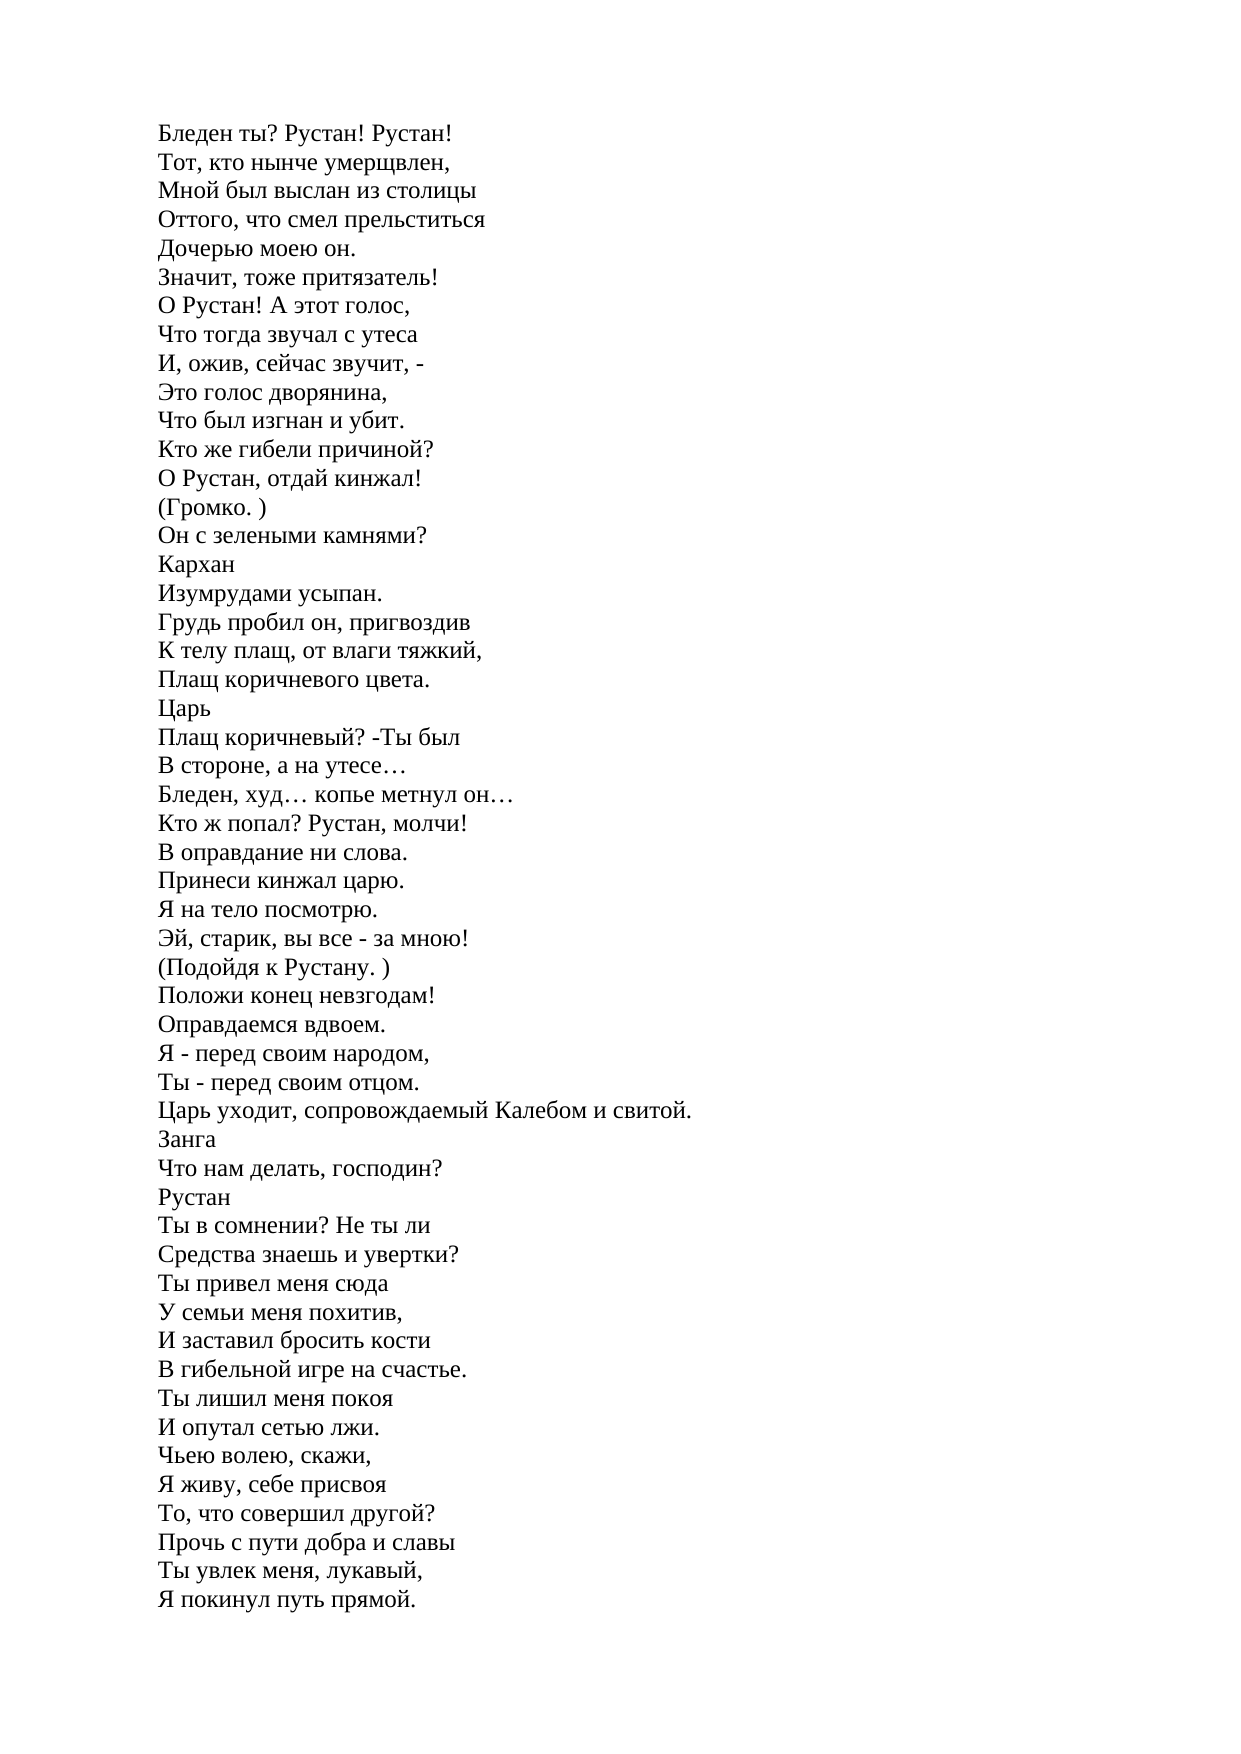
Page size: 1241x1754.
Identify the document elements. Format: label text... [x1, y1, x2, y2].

text Кархан [139, 549, 1101, 578]
text В гибельной игре на счастье. [139, 1354, 1101, 1383]
text Бледен, худ… копье метнул он… [139, 779, 1101, 808]
text Он с зелеными камнями? [139, 521, 1101, 549]
text Что нам делать, господин? [139, 1153, 1101, 1182]
text Что был изгнан и убит. [139, 406, 1101, 434]
text Мной был выслан из столицы [139, 176, 1101, 204]
text Это голос дворянина, [139, 377, 1101, 406]
text Ты - перед своим отцом. [139, 1067, 1101, 1096]
text Царь [139, 693, 1101, 722]
text Оправдаемся вдвоем. [139, 1009, 1101, 1038]
text Средства знаешь и увертки? [139, 1239, 1101, 1268]
text Плащ коричневого цвета. [139, 664, 1101, 693]
text И заставил бросить кости [139, 1326, 1101, 1354]
text Плащ коричневый? -Ты был [139, 722, 1101, 751]
text Прочь с пути добра и славы [139, 1527, 1101, 1556]
text Ты лишил меня покоя [139, 1383, 1101, 1412]
text К телу плащ, от влаги тяжкий, [139, 636, 1101, 664]
text И опутал сетью лжи. [139, 1412, 1101, 1441]
text (Подойдя к Рустану. ) [139, 952, 1101, 981]
text Бледен ты? Рустан! Рустан! [139, 118, 1101, 147]
text Кто ж попал? Рустан, молчи! [139, 808, 1101, 837]
text Я - перед своим народом, [139, 1038, 1101, 1067]
text Рустан [139, 1182, 1101, 1211]
text Дочерью моею он. [139, 233, 1101, 262]
text Царь уходит, сопровождаемый Калебом и свитой. [139, 1096, 1101, 1124]
text Я покинул путь прямой. [139, 1584, 1101, 1613]
text О Рустан! А этот голос, [139, 291, 1101, 319]
text Ты увлек меня, лукавый, [139, 1556, 1101, 1584]
text Ты привел меня сюда [139, 1268, 1101, 1297]
text Тот, кто нынче умерщвлен, [139, 147, 1101, 176]
text Положи конец невзгодам! [139, 981, 1101, 1009]
text Я на тело посмотрю. [139, 894, 1101, 923]
text О Рустан, отдай кинжал! [139, 463, 1101, 492]
text Эй, старик, вы все - за мною! [139, 923, 1101, 952]
text У семьи меня похитив, [139, 1297, 1101, 1326]
text (Громко. ) [139, 492, 1101, 521]
text Кто же гибели причиной? [139, 434, 1101, 463]
text Оттого, что смел прельститься [139, 204, 1101, 233]
text Принеси кинжал царю. [139, 866, 1101, 894]
text В оправдание ни слова. [139, 837, 1101, 866]
text В стороне, а на утесе… [139, 751, 1101, 779]
text Изумрудами усыпан. [139, 578, 1101, 607]
text Чьею волею, скажи, [139, 1441, 1101, 1469]
text Грудь пробил он, пригвоздив [139, 607, 1101, 636]
text Значит, тоже притязатель! [139, 262, 1101, 291]
text И, ожив, сейчас звучит, - [139, 348, 1101, 377]
text То, что совершил другой? [139, 1498, 1101, 1527]
text Занга [139, 1124, 1101, 1153]
text Я живу, себе присвоя [139, 1469, 1101, 1498]
text Ты в сомнении? Не ты ли [139, 1211, 1101, 1239]
text Что тогда звучал с утеса [139, 319, 1101, 348]
